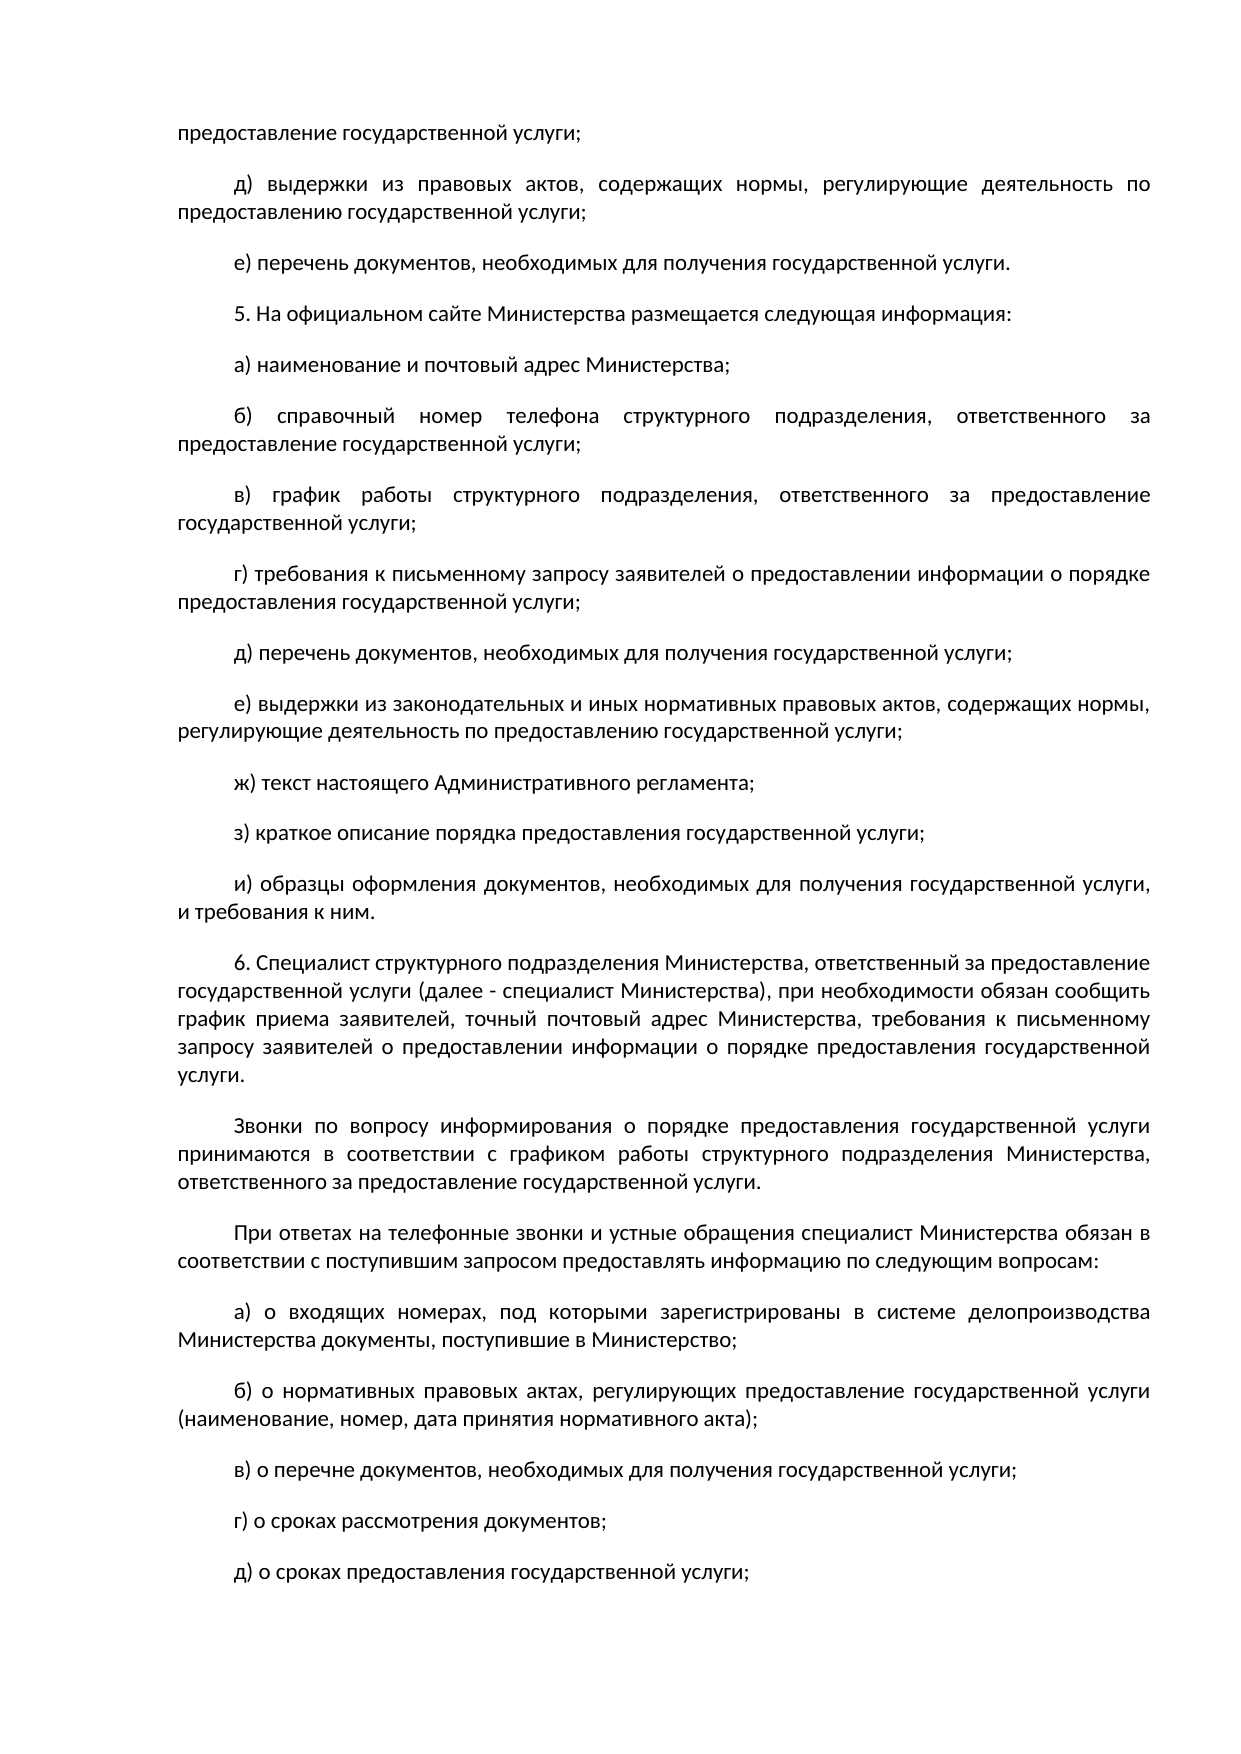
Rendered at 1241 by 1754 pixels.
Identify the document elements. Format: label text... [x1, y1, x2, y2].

text б) справочный номер телефона структурного подразделения, ответственного за предоставление государственной услуги; [177, 401, 1152, 457]
text г) о сроках рассмотрения документов; [177, 1506, 1152, 1534]
text д) перечень документов, необходимых для получения государственной услуги; [177, 638, 1152, 666]
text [177, 118, 1152, 146]
text е) перечень документов, необходимых для получения государственной услуги. [177, 248, 1152, 276]
text 6. Специалист структурного подразделения Министерства, ответственный за предоставление государственной услуги (далее - специалист Министерства), при необходимости обязан сообщить график приема заявителей, точный почтовый адрес Министерства, требования к письменному запросу заявителей о предоставлении информации о порядке предоставления государственной услуги. [177, 948, 1152, 1088]
text в) график работы структурного подразделения, ответственного за предоставление государственной услуги; [177, 480, 1152, 536]
text д) выдержки из правовых актов, содержащих нормы, регулирующие деятельность по предоставлению государственной услуги; [177, 169, 1152, 225]
text д) о сроках предоставления государственной услуги; [177, 1557, 1152, 1585]
text При ответах на телефонные звонки и устные обращения специалист Министерства обязан в соответствии с поступившим запросом предоставлять информацию по следующим вопросам: [177, 1218, 1152, 1274]
text 5. На официальном сайте Министерства размещается следующая информация: [177, 299, 1152, 327]
text а) о входящих номерах, под которыми зарегистрированы в системе делопроизводства Министерства документы, поступившие в Министерство; [177, 1297, 1152, 1353]
text а) наименование и почтовый адрес Министерства; [177, 350, 1152, 378]
text б) о нормативных правовых актах, регулирующих предоставление государственной услуги (наименование, номер, дата принятия нормативного акта); [177, 1376, 1152, 1432]
text з) краткое описание порядка предоставления государственной услуги; [177, 818, 1152, 847]
text е) выдержки из законодательных и иных нормативных правовых актов, содержащих нормы, регулирующие деятельность по предоставлению государственной услуги; [177, 689, 1152, 745]
text в) о перечне документов, необходимых для получения государственной услуги; [177, 1455, 1152, 1483]
text ж) текст настоящего Административного регламента; [177, 768, 1152, 796]
text и) образцы оформления документов, необходимых для получения государственной услуги, и требования к ним. [177, 869, 1152, 926]
text г) требования к письменному запросу заявителей о предоставлении информации о порядке предоставления государственной услуги; [177, 559, 1152, 615]
text Звонки по вопросу информирования о порядке предоставления государственной услуги принимаются в соответствии с графиком работы структурного подразделения Министерства, ответственного за предоставление государственной услуги. [177, 1111, 1152, 1196]
